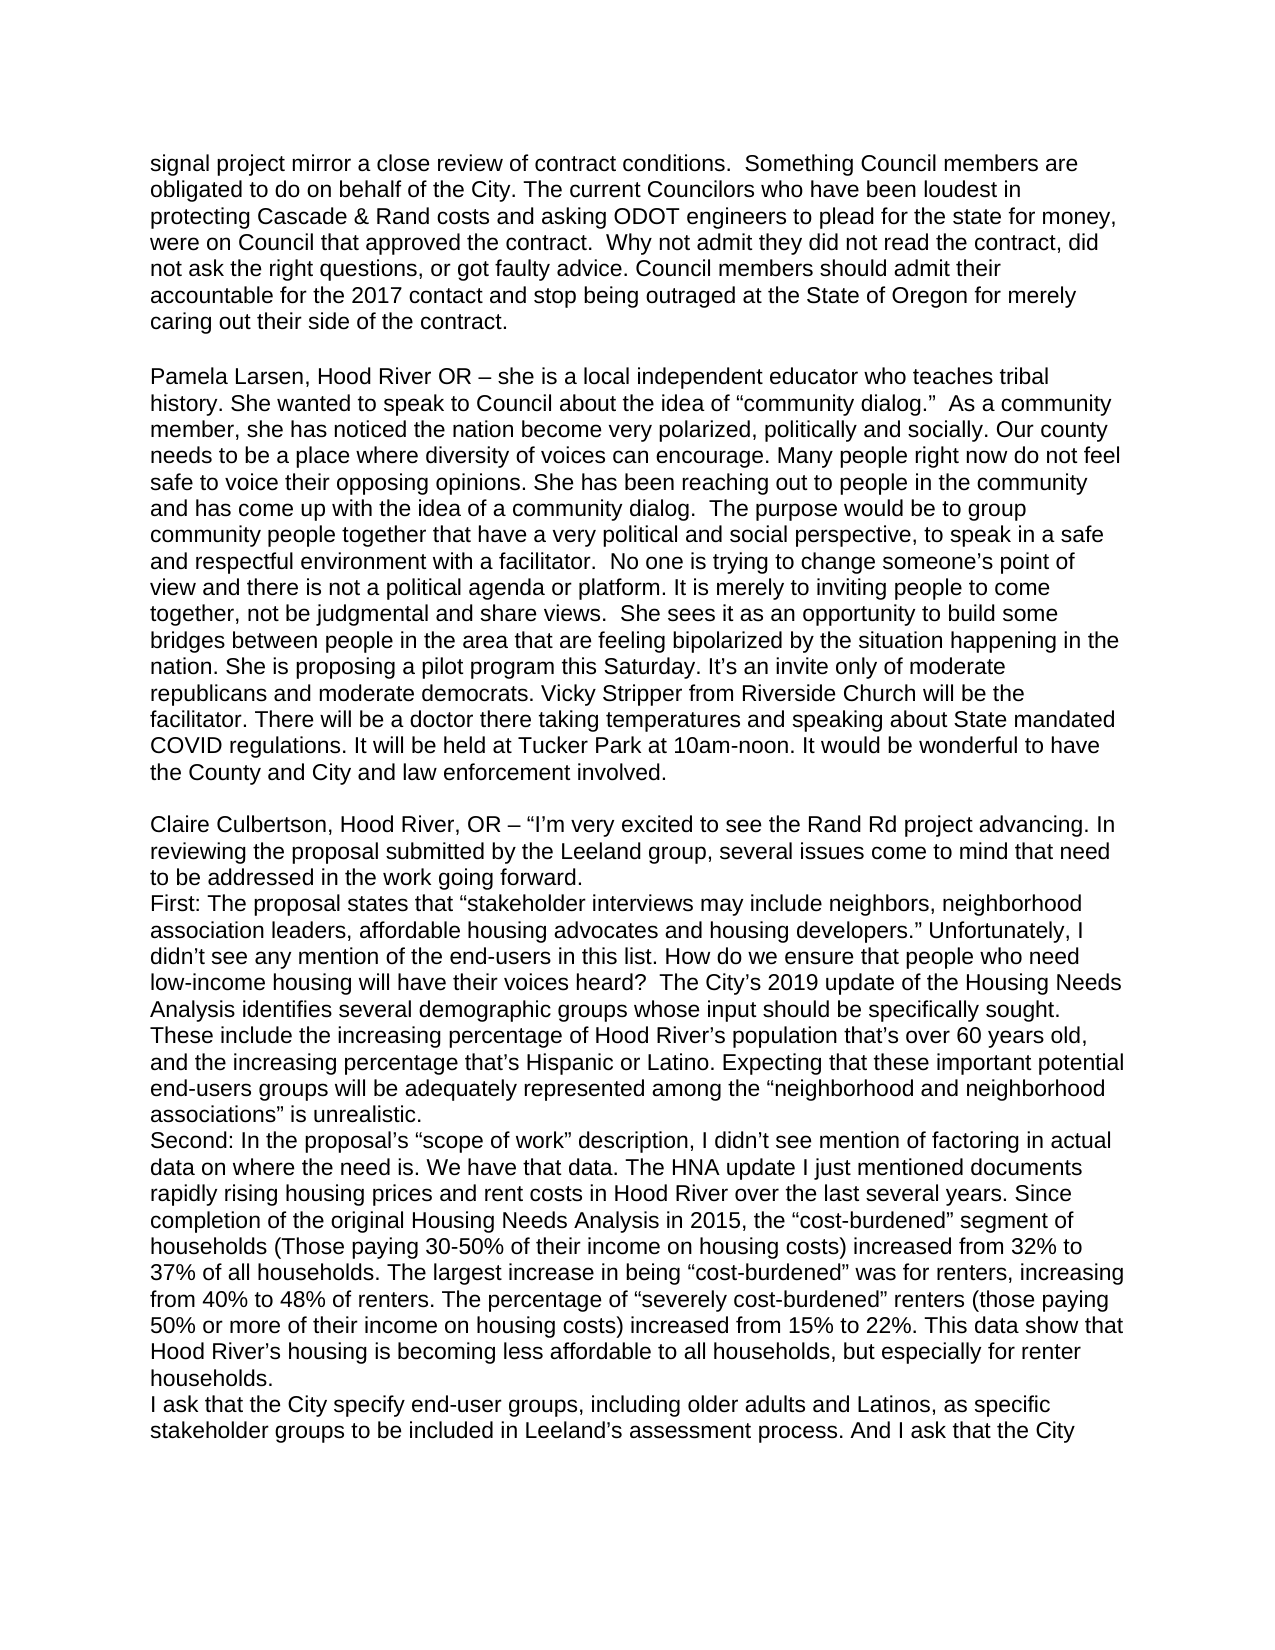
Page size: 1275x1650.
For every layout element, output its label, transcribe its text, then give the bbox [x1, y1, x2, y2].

text Claire Culbertson, Hood River, OR – “I’m very excited to see the Rand Rd project advancing. In reviewing the proposal submitted by the Leeland group, several issues come to mind that need to be addressed in the work going forward. [150, 811, 1125, 890]
text Second: In the proposal’s “scope of work” description, I didn’t see mention of factoring in actual data on where the need is. We have that data. The HNA update I just mentioned documents rapidly rising housing prices and rent costs in Hood River over the last several years. Since completion of the original Housing Needs Analysis in 2015, the “cost-burdened” segment of households (Those paying 30-50% of their income on housing costs) increased from 32% to 37% of all households. The largest increase in being “cost-burdened” was for renters, increasing from 40% to 48% of renters. The percentage of “severely cost-burdened” renters (those paying 50% or more of their income on housing costs) increased from 15% to 22%. This data show that Hood River’s housing is becoming less affordable to all households, but especially for renter households. [150, 1127, 1125, 1391]
text First: The proposal states that “stakeholder interviews may include neighbors, neighborhood association leaders, affordable housing advocates and housing developers.” Unfortunately, I didn’t see any mention of the end-users in this list. How do we ensure that people who need low-income housing will have their voices heard? The City’s 2019 update of the Housing Needs Analysis identifies several demographic groups whose input should be specifically sought. These include the increasing percentage of Hood River’s population that’s over 60 years old, and the increasing percentage that’s Hispanic or Latino. Expecting that these important potential end-users groups will be adequately represented among the “neighborhood and neighborhood associations” is unrealistic. [150, 890, 1125, 1127]
text Pamela Larsen, Hood River OR – she is a local independent educator who teaches tribal history. She wanted to speak to Council about the idea of “community dialog.” As a community member, she has noticed the nation become very polarized, politically and socially. Our county needs to be a place where diversity of voices can encourage. Many people right now do not feel safe to voice their opposing opinions. She has been reaching out to people in the community and has come up with the idea of a community dialog. The purpose would be to group community people together that have a very political and social perspective, to speak in a safe and respectful environment with a facilitator. No one is trying to change someone’s point of view and there is not a political agenda or platform. It is merely to inviting people to come together, not be judgmental and share views. She sees it as an opportunity to build some bridges between people in the area that are feeling bipolarized by the situation happening in the nation. She is proposing a pilot program this Saturday. It’s an invite only of moderate republicans and moderate democrats. Vicky Stripper from Riverside Church will be the facilitator. There will be a doctor there taking temperatures and speaking about State mandated COVID regulations. It will be held at Tucker Park at 10am-noon. It would be wonderful to have the County and City and law enforcement involved. [150, 363, 1125, 785]
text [150, 1391, 1125, 1444]
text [150, 150, 1125, 334]
